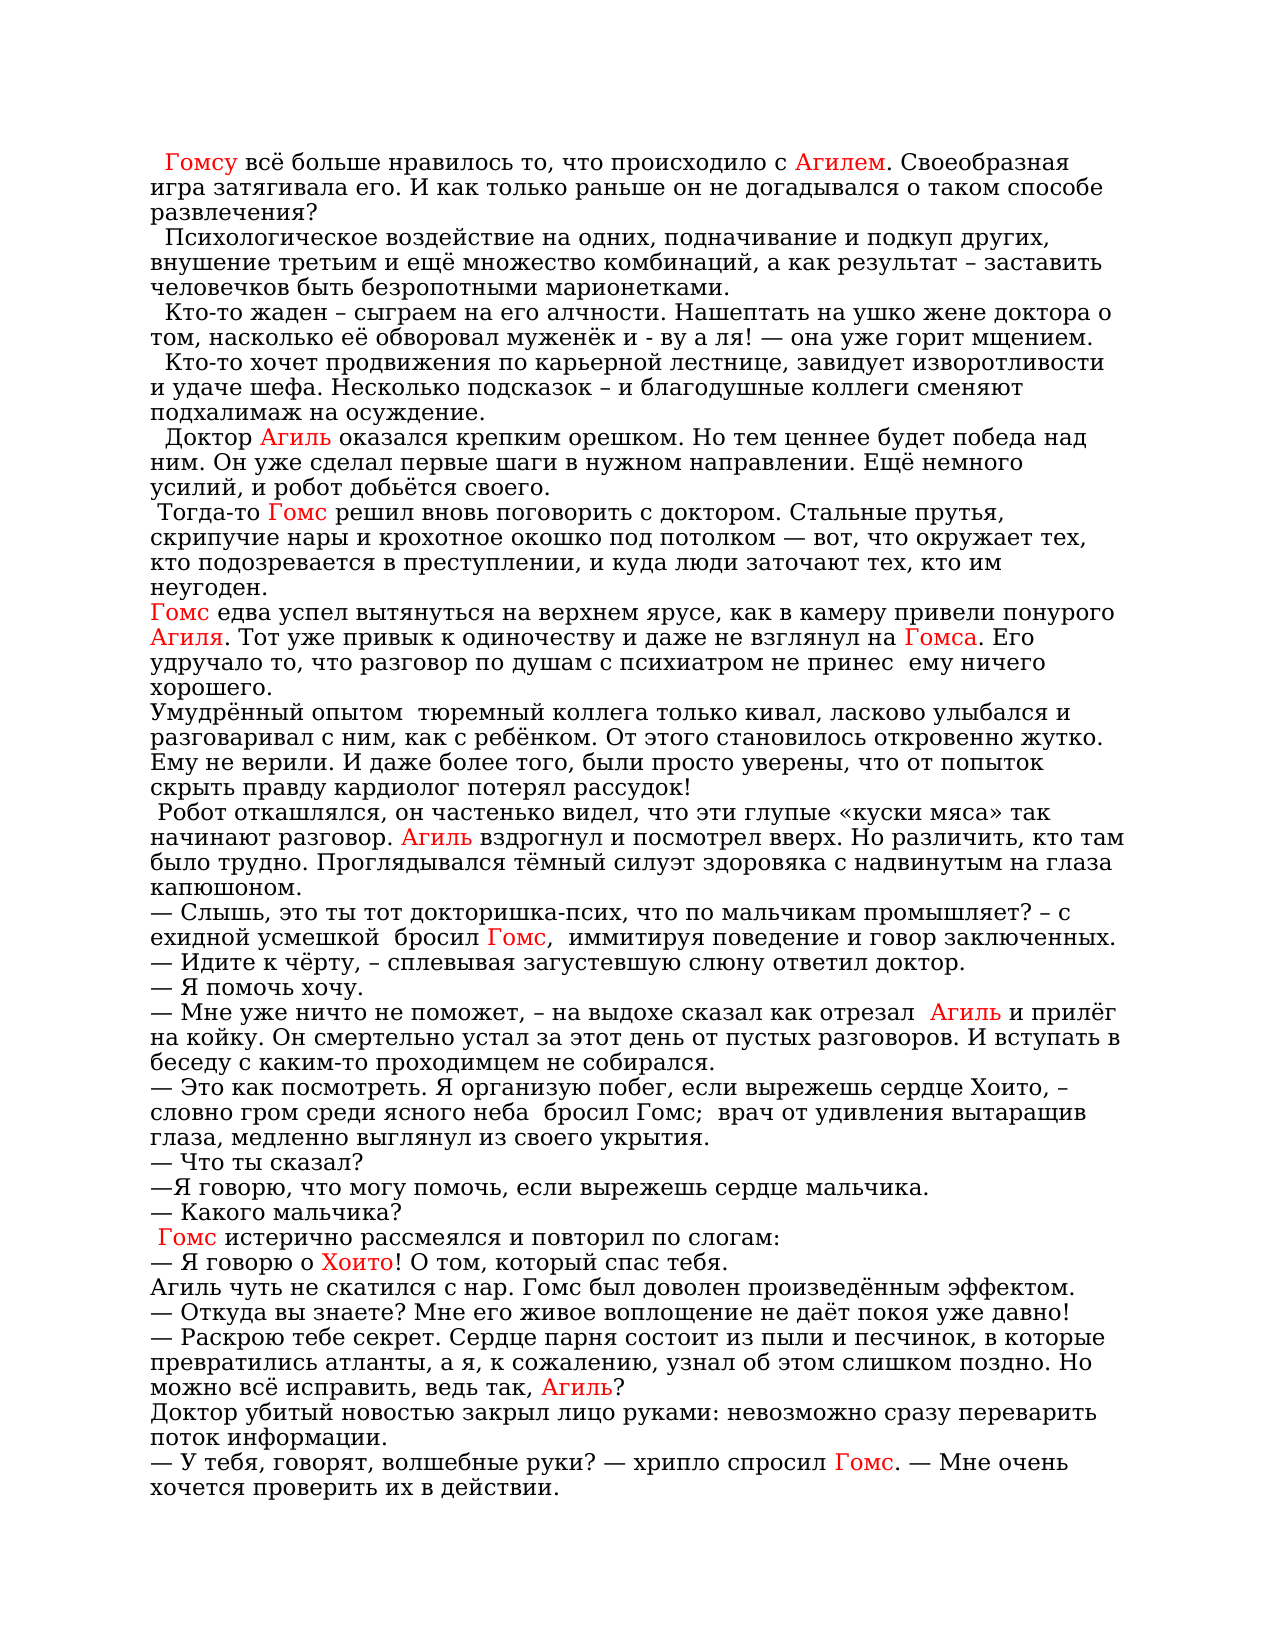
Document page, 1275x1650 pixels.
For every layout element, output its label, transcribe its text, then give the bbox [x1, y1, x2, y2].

text — Я помочь хочу. [150, 975, 1125, 1000]
text — Это как посмотреть. Я организую побег, если вырежешь сердце Хоито, – словно гром среди ясного неба бросил Гомс; врач от удивления вытаращив глаза, медленно выглянул из своего укрытия. [150, 1075, 1125, 1150]
text Робот откашлялся, он частенько видел, что эти глупые «куски мяса» так начинают разговор. Агиль вздрогнул и посмотрел вверх. Но различить, кто там было трудно. Проглядывался тёмный силуэт здоровяка с надвинутым на глаза капюшоном. [150, 800, 1125, 900]
text — Я говорю о Хоито! О том, который спас тебя. [150, 1250, 1125, 1275]
text Доктор Агиль оказался крепким орешком. Но тем ценнее будет победа над ним. Он уже сделал первые шаги в нужном направлении. Ещё немного усилий, и робот добьётся своего. [150, 425, 1125, 500]
text Умудрённый опытом тюремный коллега только кивал, ласково улыбался и разговаривал с ним, как с ребёнком. От этого становилось откровенно жутко. Ему не верили. И даже более того, были просто уверены, что от попыток скрыть правду кардиолог потерял рассудок! [150, 700, 1125, 800]
text Доктор убитый новостью закрыл лицо руками: невозможно сразу переварить поток информации. [150, 1400, 1125, 1450]
text — Какого мальчика? [150, 1200, 1125, 1225]
text Агиль чуть не скатился с нар. Гомс был доволен произведённым эффектом. [150, 1275, 1125, 1300]
text Психологическое воздействие на одних, подначивание и подкуп других, внушение третьим и ещё множество комбинаций, а как результат – заставить человечков быть безропотными марионетками. [150, 225, 1125, 300]
text Тогда-то Гомс решил вновь поговорить с доктором. Стальные прутья, скрипучие нары и крохотное окошко под потолком — вот, что окружает тех, кто подозревается в преступлении, и куда люди заточают тех, кто им неугоден. [150, 500, 1125, 600]
text — У тебя, говорят, волшебные руки? — хрипло спросил Гомс. — Мне очень хочется проверить их в действии. [150, 1450, 1125, 1500]
text Гомс едва успел вытянуться на верхнем ярусе, как в камеру привели понурого Агиля. Тот уже привык к одиночеству и даже не взглянул на Гомса. Его удручало то, что разговор по душам с психиатром не принес ему ничего хорошего. [150, 600, 1125, 700]
text — Откуда вы знаете? Мне его живое воплощение не даёт покоя уже давно! [150, 1300, 1125, 1325]
text — Что ты сказал? [150, 1150, 1125, 1175]
text — Раскрою тебе секрет. Сердце парня состоит из пыли и песчинок, в которые превратились атланты, а я, к сожалению, узнал об этом слишком поздно. Но можно всё исправить, ведь так, Агиль? [150, 1325, 1125, 1400]
text — Слышь, это ты тот докторишка-псих, что по мальчикам промышляет? – с ехидной усмешкой бросил Гомс, иммитируя поведение и говор заключенных. [150, 900, 1125, 950]
text Гомс истерично рассмеялся и повторил по слогам: [150, 1225, 1125, 1250]
text — Мне уже ничто не поможет, – на выдохе сказал как отрезал Агиль и прилёг на койку. Он смертельно устал за этот день от пустых разговоров. И вступать в беседу с каким-то проходимцем не собирался. [150, 1000, 1125, 1075]
text Кто-то хочет продвижения по карьерной лестнице, завидует изворотливости и удаче шефа. Несколько подсказок – и благодушные коллеги сменяют подхалимаж на осуждение. [150, 350, 1125, 425]
text Гомсу всё больше нравилось то, что происходило с Агилем. Своеобразная игра затягивала его. И как только раньше он не догадывался о таком способе развлечения? [150, 150, 1125, 225]
text — Идите к чёрту, – сплевывая загустевшую слюну ответил доктор. [150, 950, 1125, 975]
text Кто-то жаден – сыграем на его алчности. Нашептать на ушко жене доктора о том, насколько её обворовал муженёк и - ву а ля! — она уже горит мщением. [150, 300, 1125, 350]
text —Я говорю, что могу помочь, если вырежешь сердце мальчика. [150, 1175, 1125, 1200]
